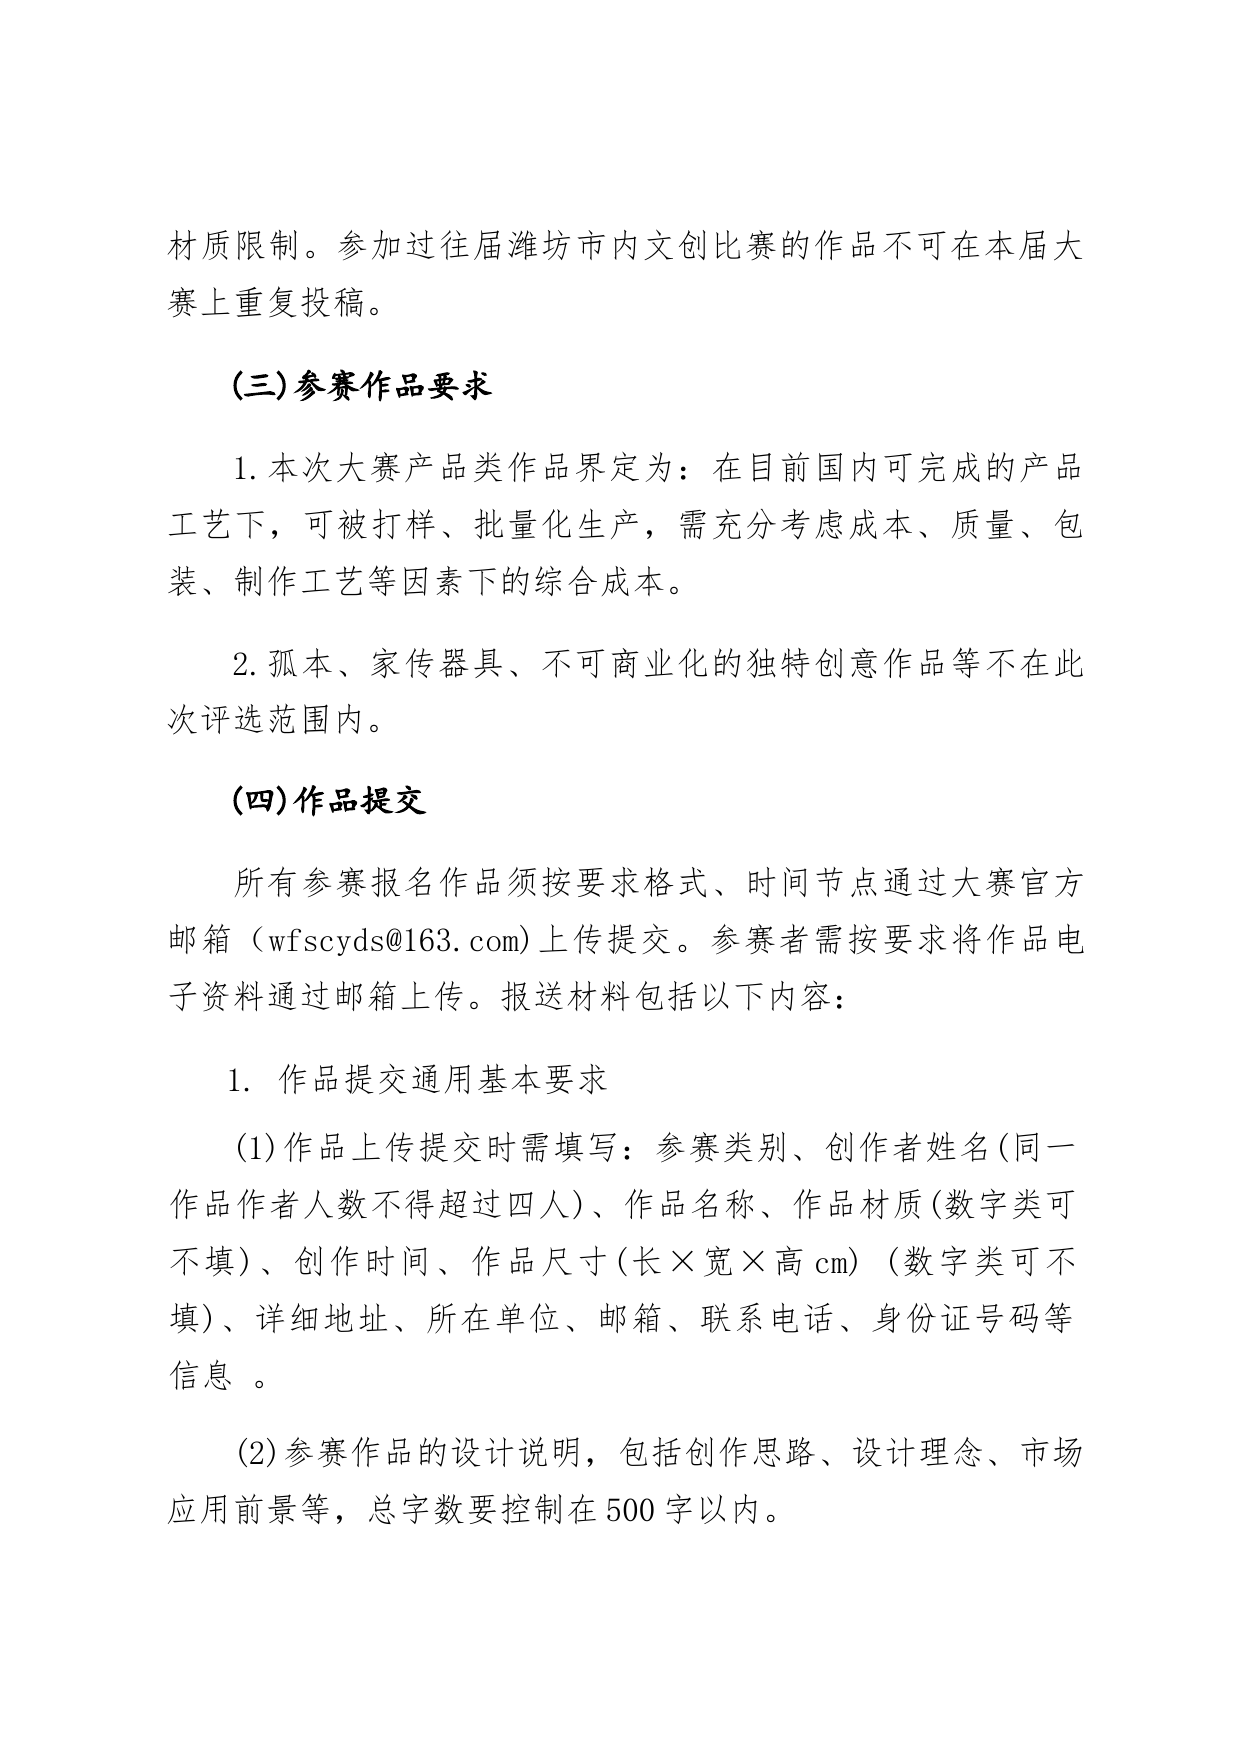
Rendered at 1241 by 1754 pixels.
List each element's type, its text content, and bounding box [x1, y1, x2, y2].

text 2.孤本、家传器具、不可商业化的独特创意作品等不在此次评选范围内。 [165, 642, 1087, 737]
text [165, 224, 1087, 319]
text 1.本次大赛产品类作品界定为：在目前国内可完成的产品工艺下，可被打样、批量化生产，需充分考虑成本、质量、包装、制作工艺等因素下的综合成本。 [165, 446, 1087, 598]
text (2)参赛作品的设计说明，包括创作思路、设计理念、市场应用前景等，总字数要控制在500字以内。 [165, 1431, 1087, 1526]
text (三)参赛作品要求 [226, 364, 1087, 402]
text (1)作品上传提交时需填写：参赛类别、创作者姓名(同一 作品作者人数不得超过四人)、作品名称、作品材质(数字类可 不填)、创作时间、作品尺寸(长×宽×高cm) (数字类可不填)、详细地址、所在单位、邮箱、联系电话、身份证号码等信息 。 [167, 1126, 1077, 1392]
text 所有参赛报名作品须按要求格式、时间节点通过大赛官方邮箱（wfscyds@163.com)上传提交。参赛者需按要求将作品电子资料通过邮箱上传。报送材料包括以下内容： [165, 861, 1087, 1013]
text (四)作品提交 [226, 779, 1087, 817]
list 作品提交通用基本要求 [226, 1058, 1087, 1096]
